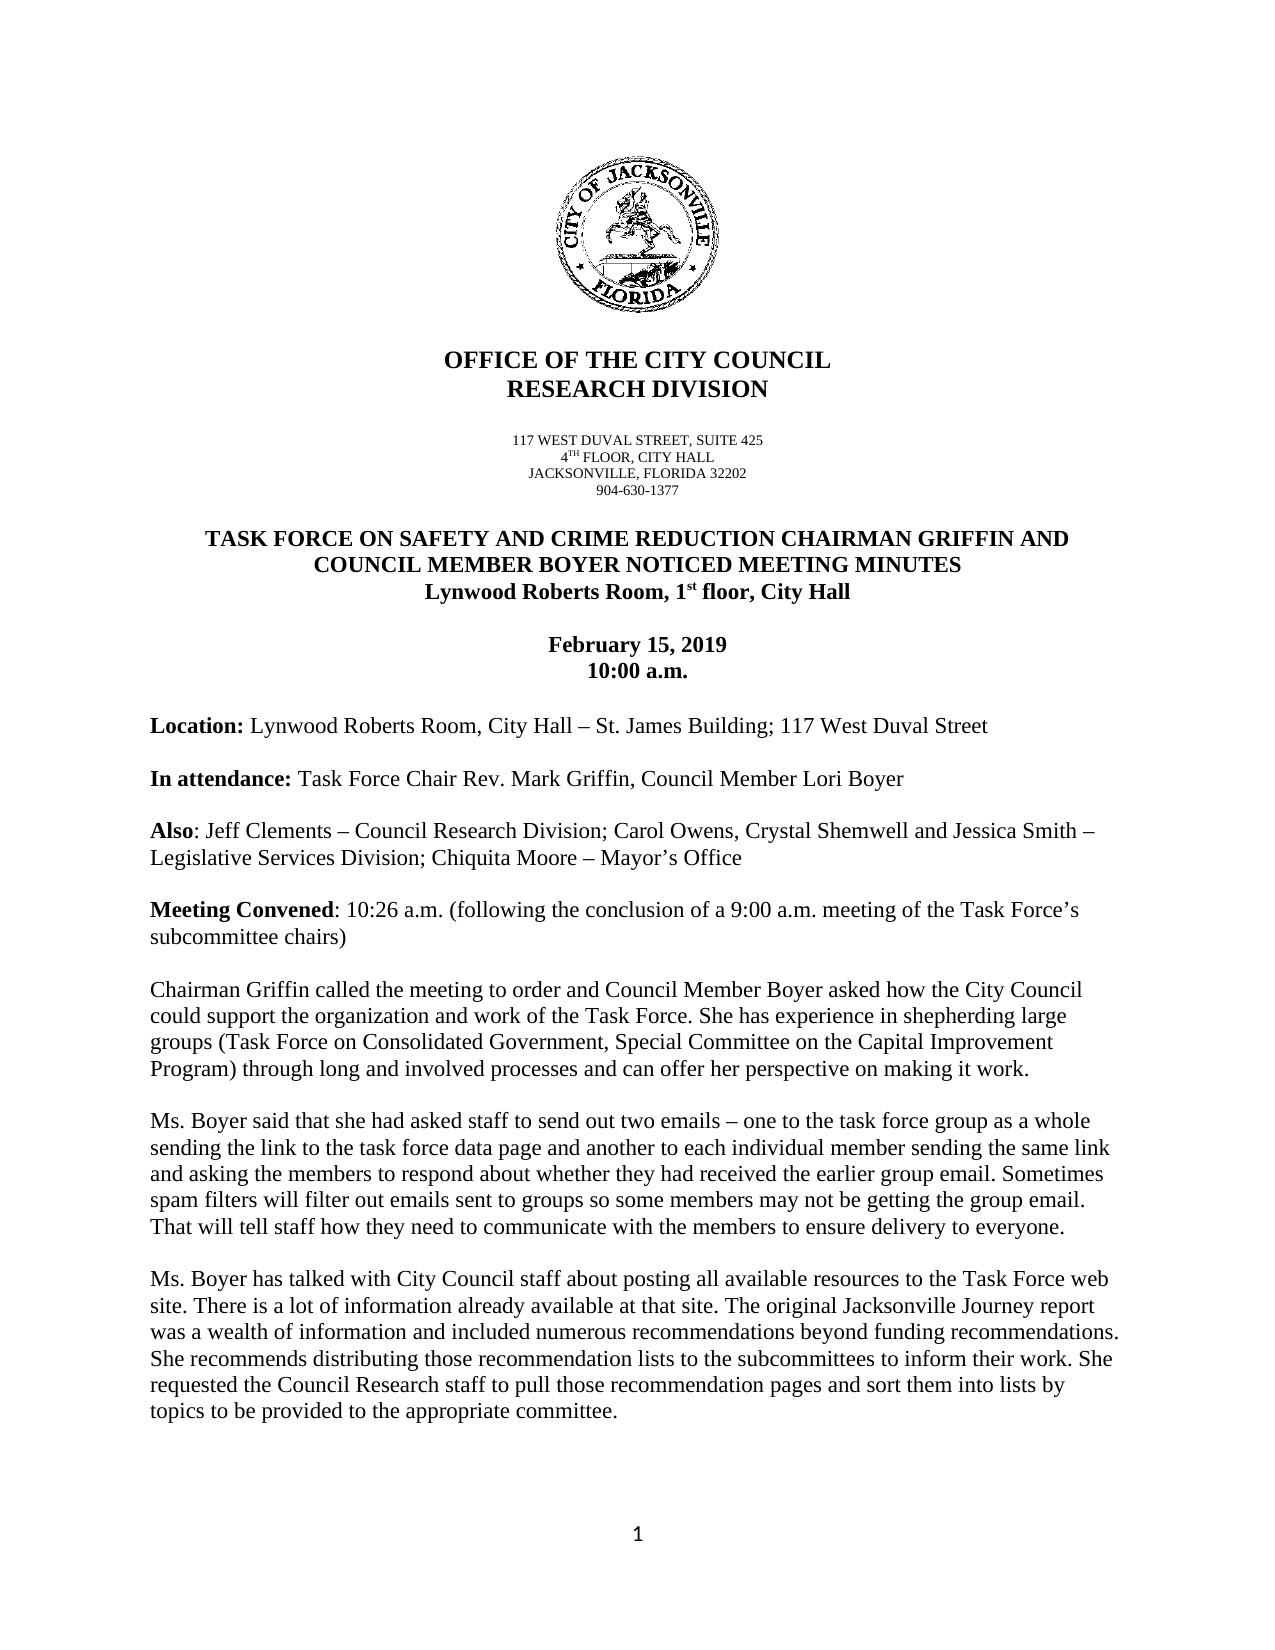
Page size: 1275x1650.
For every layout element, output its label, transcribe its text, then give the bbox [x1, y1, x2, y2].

text 10:00 a.m. [150, 657, 1125, 683]
text 904-630-1377 [150, 482, 1125, 499]
text JACKSONVILLE, FLORIDA 32202 [150, 465, 1125, 482]
text Location: Lynwood Roberts Room, City Hall – St. James Building; 117 West Duval Street [150, 712, 1125, 738]
text Chairman Griffin called the meeting to order and Council Member Boyer asked how the City Council could support the organization and work of the Task Force. She has experience in shepherding large groups (Task Force on Consolidated Government, Special Committee on the Capital Improvement Program) through long and involved processes and can offer her perspective on making it work. [150, 976, 1125, 1081]
text OFFICE OF THE CITY COUNCIL [150, 346, 1125, 374]
text Lynwood Roberts Room, 1st floor, City Hall [150, 578, 1125, 604]
text Ms. Boyer has talked with City Council staff about posting all available resources to the Task Force web site. There is a lot of information already available at that site. The original Jacksonville Journey report was a wealth of information and included numerous recommendations beyond funding recommendations. She recommends distributing those recommendation lists to the subcommittees to inform their work. She requested the Council Research staff to pull those recommendation pages and sort them into lists by topics to be provided to the appropriate committee. [150, 1266, 1125, 1424]
text 117 WEST DUVAL STREET, SUITE 425 [150, 432, 1125, 448]
text TASK FORCE ON SAFETY AND CRIME REDUCTION CHAIRMAN GRIFFIN AND COUNCIL MEMBER BOYER NOTICED MEETING MINUTES [150, 525, 1125, 578]
text RESEARCH DIVISION [150, 374, 1125, 403]
text In attendance: Task Force Chair Rev. Mark Griffin, Council Member Lori Boyer [150, 765, 1125, 791]
text Meeting Convened: 10:26 a.m. (following the conclusion of a 9:00 a.m. meeting of the Task Force’s subcommittee chairs) [150, 897, 1125, 949]
text February 15, 2019 [150, 604, 1125, 657]
text 4TH FLOOR, CITY HALL [150, 448, 1125, 465]
text Ms. Boyer said that she had asked staff to send out two emails – one to the task force group as a whole sending the link to the task force data page and another to each individual member sending the same link and asking the members to respond about whether they had received the earlier group email. Sometimes spam filters will filter out emails sent to groups so some members may not be getting the group email. That will tell staff how they need to communicate with the members to ensure delivery to everyone. [150, 1107, 1125, 1239]
picture [554, 154, 721, 314]
text Also: Jeff Clements – Council Research Division; Carol Owens, Crystal Shemwell and Jessica Smith – Legislative Services Division; Chiquita Moore – Mayor’s Office [150, 817, 1125, 870]
